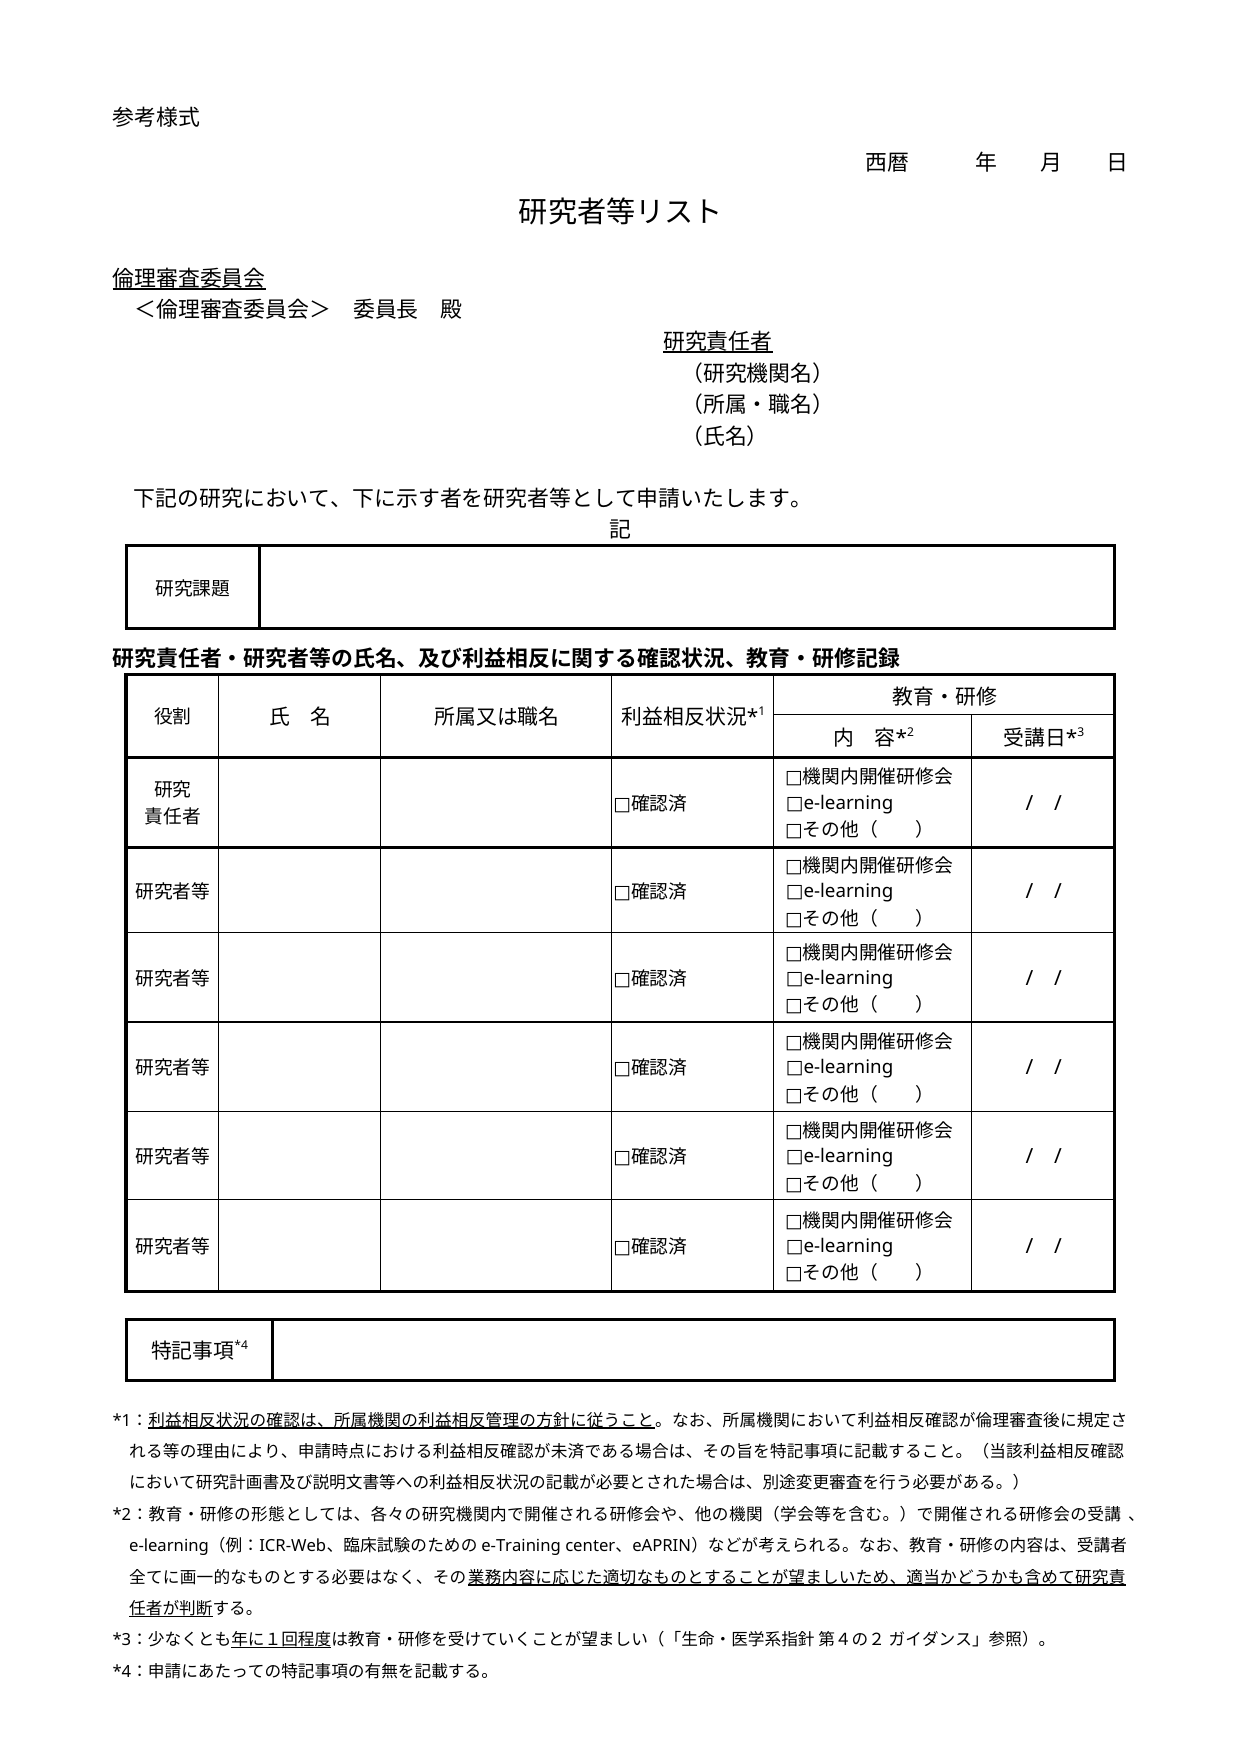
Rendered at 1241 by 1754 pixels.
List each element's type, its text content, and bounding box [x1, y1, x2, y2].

table_cell 研究者等 [128, 1112, 218, 1199]
table_cell / / [972, 849, 1113, 932]
text 西暦 年 月 日 [112, 144, 1128, 176]
table_cell [219, 849, 380, 932]
table_cell [219, 759, 380, 846]
table_cell □機関内開催研修会 □e-learning □その他（ ） [774, 1112, 971, 1199]
text （氏名） [112, 419, 1128, 451]
table_cell 受講日*3 [972, 715, 1113, 756]
table_cell □確認済 [612, 1112, 773, 1199]
table_cell / / [972, 1200, 1113, 1290]
text （研究機関名） [112, 356, 1128, 387]
table_cell □機関内開催研修会 □e-learning □その他（ ） [774, 849, 971, 932]
table_cell □機関内開催研修会 □e-learning □その他（ ） [774, 1023, 971, 1111]
table_header [261, 547, 1113, 627]
table_header 研究課題 [128, 547, 258, 627]
text *4：申請にあたっての特記事項の有無を記載する。 [112, 1658, 1128, 1682]
table_cell [381, 933, 611, 1021]
text 研究責任者・研究者等の氏名、及び利益相反に関する確認状況、教育・研修記録 [112, 641, 1128, 673]
text （所属・職名） [112, 387, 1128, 419]
table_cell □機関内開催研修会 □e-learning □その他（ ） [774, 759, 971, 846]
text *2：教育・研修の形態としては、各々の研究機関内で開催される研修会や、他の機関（学会等を含む。）で開催される研修会の受講、e-learning（例：ICR-Web、臨床試験のためのe-Training center、eAPRIN）などが考えられる。なお、教育・研修の内容は、受講者全てに画一的なものとする必要はなく、その業務内容に応じた適切なものとすることが望ましいため、適当かどうかも含めて研究責任者が判断する。 [112, 1501, 1128, 1619]
table_cell [219, 933, 380, 1021]
table_cell 内 容*2 [774, 715, 971, 756]
text *3：少なくとも年に１回程度は教育・研修を受けていくことが望ましい（「生命・医学系指針 第４の２ ガイダンス」参照）。 [112, 1626, 1128, 1651]
table_header [274, 1321, 1113, 1378]
table_cell □確認済 [612, 849, 773, 932]
table_cell □確認済 [612, 1023, 773, 1111]
table_header 教育・研修 [774, 676, 1113, 714]
table_cell [381, 1112, 611, 1199]
text *1：利益相反状況の確認は、所属機関の利益相反管理の方針に従うこと。なお、所属機関において利益相反確認が倫理審査後に規定される等の理由により、申請時点における利益相反確認が未済である場合は、その旨を特記事項に記載すること。（当該利益相反確認において研究計画書及び説明文書等への利益相反状況の記載が必要とされた場合は、別途変更審査を行う必要がある。） [112, 1407, 1128, 1493]
table_cell [381, 1200, 611, 1290]
table_cell [219, 1023, 380, 1111]
table_header 利益相反状況*1 [612, 676, 773, 756]
table_cell / / [972, 1023, 1113, 1111]
table_cell [381, 759, 611, 846]
table_cell [219, 1200, 380, 1290]
table_header 所属又は職名 [381, 676, 611, 756]
table_cell □機関内開催研修会 □e-learning □その他（ ） [774, 933, 971, 1021]
table_cell [381, 849, 611, 932]
table_cell / / [972, 759, 1113, 846]
table_cell 研究 責任者 [128, 759, 218, 846]
text 記 [112, 512, 1128, 544]
table_cell / / [972, 933, 1113, 1021]
table_header 氏 名 [219, 676, 380, 756]
table_cell 研究者等 [128, 933, 218, 1021]
text 研究責任者 [661, 324, 1128, 356]
text 研究者等リスト [112, 189, 1128, 231]
table_cell 研究者等 [128, 1023, 218, 1111]
table_cell / / [972, 1112, 1113, 1199]
text ＜倫理審査委員会＞ 委員長 殿 [112, 292, 1128, 324]
table_cell □機関内開催研修会 □e-learning □その他（ ） [774, 1200, 971, 1290]
table_cell [381, 1023, 611, 1111]
text 倫理審査委員会 [112, 261, 1128, 292]
table_cell □確認済 [612, 759, 773, 846]
table_cell □確認済 [612, 1200, 773, 1290]
table_header 特記事項*4 [128, 1321, 271, 1378]
table_cell [219, 1112, 380, 1199]
table_header 役割 [128, 676, 218, 756]
table_cell □確認済 [612, 933, 773, 1021]
table_cell 研究者等 [128, 849, 218, 932]
table_cell 研究者等 [128, 1200, 218, 1290]
text 参考様式 [112, 100, 1128, 132]
text 下記の研究において、下に示す者を研究者等として申請いたします。 [112, 481, 1128, 512]
